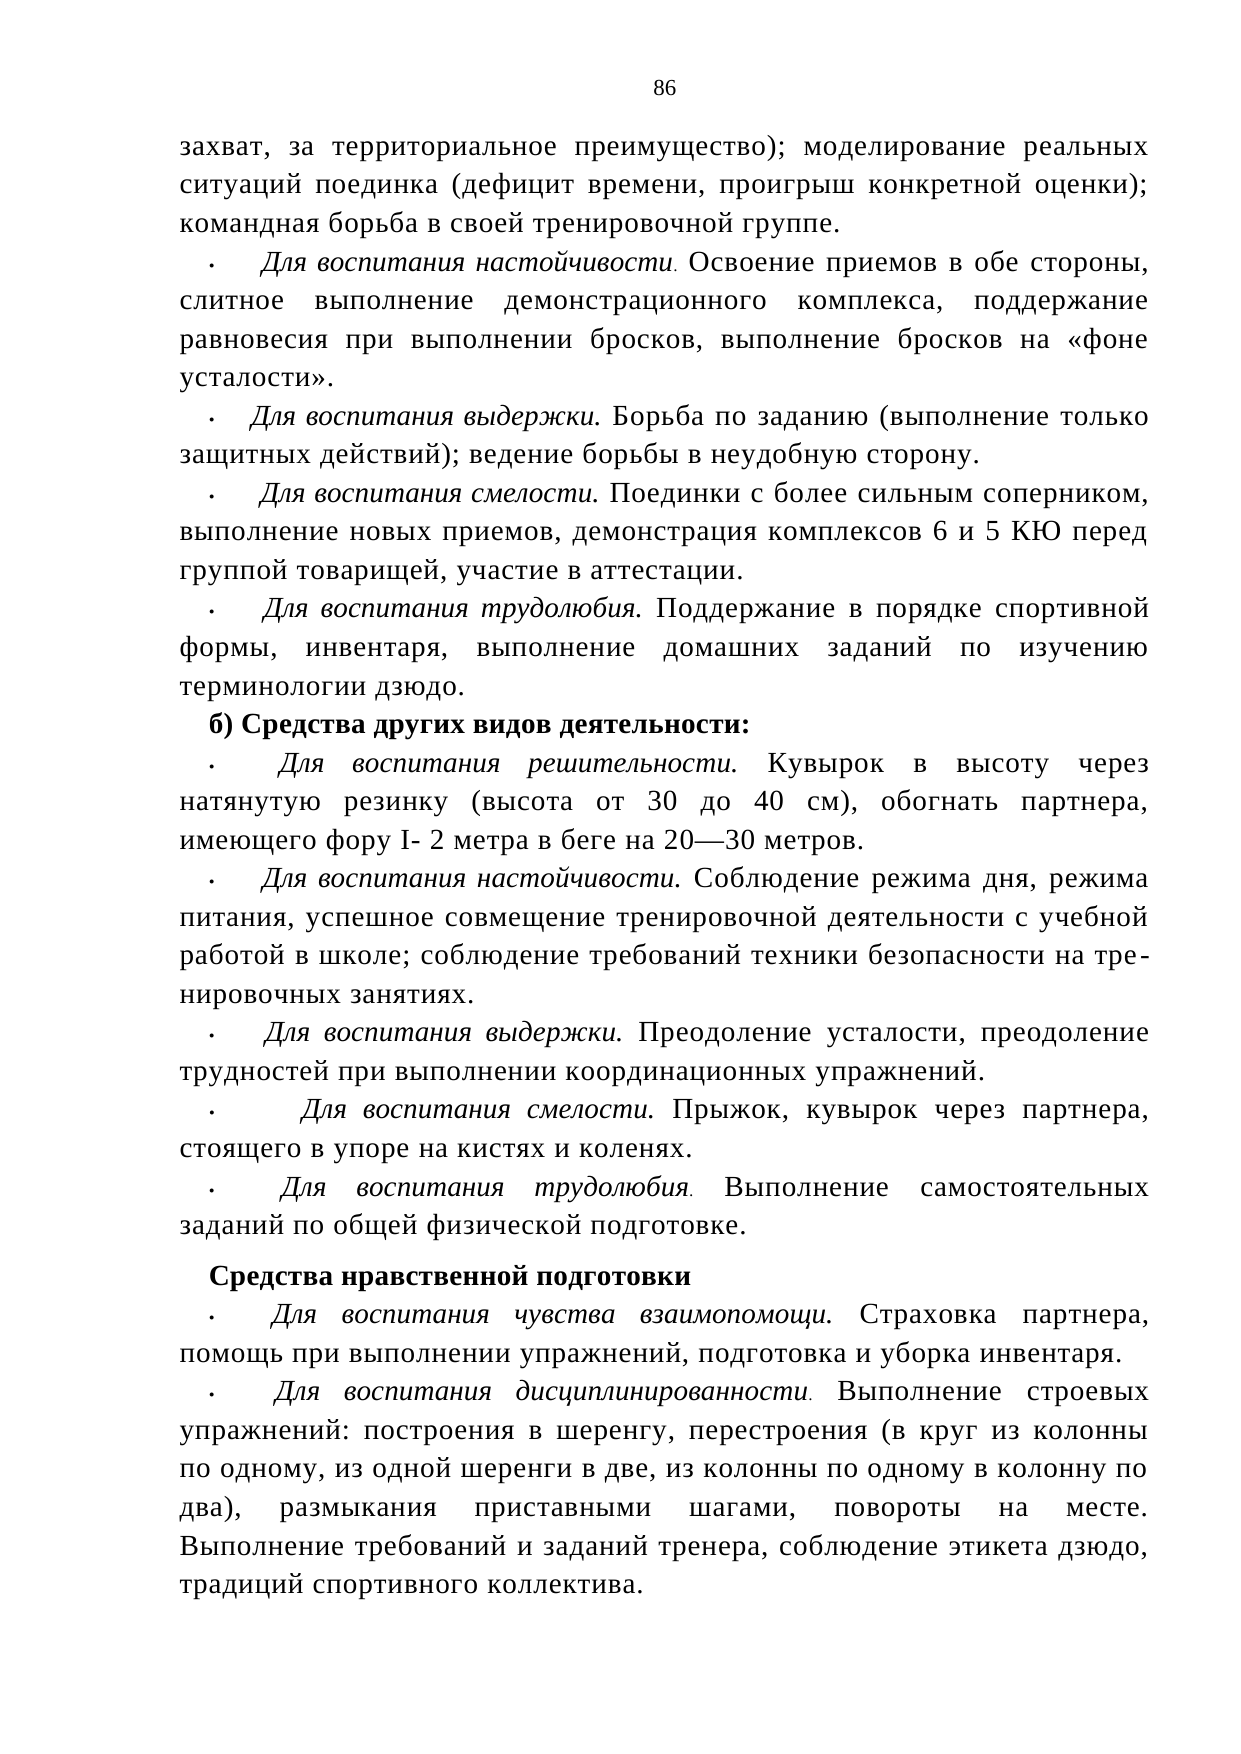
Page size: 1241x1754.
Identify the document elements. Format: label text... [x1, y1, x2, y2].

list Для воспитания выдержки. Борьба по заданию (выполнение только защитных действий); ведение борьбы в неудобную сторону. [179, 398, 1149, 470]
list Для воспитания настойчивости. Освоение приемов в обе стороны, слитное выполнение демонстрационного комплекса, поддержание равновесия при выполнении бросков, выполнение бросков на «фоне усталости». [179, 244, 1149, 393]
list Для воспитания выдержки. Преодоление усталости, преодоление трудностей при выполнении координационных упражнений. [179, 1014, 1149, 1087]
list Для воспитания смелости. Поединки с более сильным соперником, выполнение новых приемов, демонстрация комплексов 6 и 5 КЮ перед группой товарищей, участие в аттестации. [179, 475, 1149, 586]
list Для воспитания решительности. Кувырок в высоту через натянутую резинку (высота от 30 до 40 см), обогнать партнера, имеющего фору I- 2 метра в беге на 20—30 метров. [179, 745, 1149, 855]
text • Для воспитания смелости. Прыжок, кувырок через партнера, стоящего в упоре на кистях и коленях. [179, 1092, 1149, 1164]
list Для воспитания трудолюбия. Выполнение самостоятельных заданий по общей физической подготовке. [179, 1169, 1149, 1241]
list Для воспитания чувства взаимопомощи. Страховка партнера, помощь при выполнении упражнений, подготовка и уборка инвентаря. [179, 1296, 1149, 1368]
list Для воспитания настойчивости. Соблюдение режима дня, режима питания, успешное совмещение тренировочной деятельности с учебной работой в школе; соблюдение требований техники безопасности на тренировочных занятиях. [179, 860, 1149, 1009]
text б) Средства других видов деятельности: [179, 706, 1152, 740]
text Средства нравственной подготовки [179, 1258, 1152, 1291]
list Для воспитания трудолюбия. Поддержание в порядке спортивной формы, инвентаря, выполнение домашних заданий по изучению терминологии дзюдо. [179, 591, 1149, 701]
list Для воспитания дисциплинированности. Выполнение строевых упражнений: построения в шеренгу, перестроения (в круг из колонны по одному, из одной шеренги в две, из колонны по одному в колонну по два), размыкания приставными шагами, повороты на месте. Выполнение требований и заданий тренера, соблюдение этикета дзюдо, традиций спортивного коллектива. [179, 1373, 1149, 1600]
